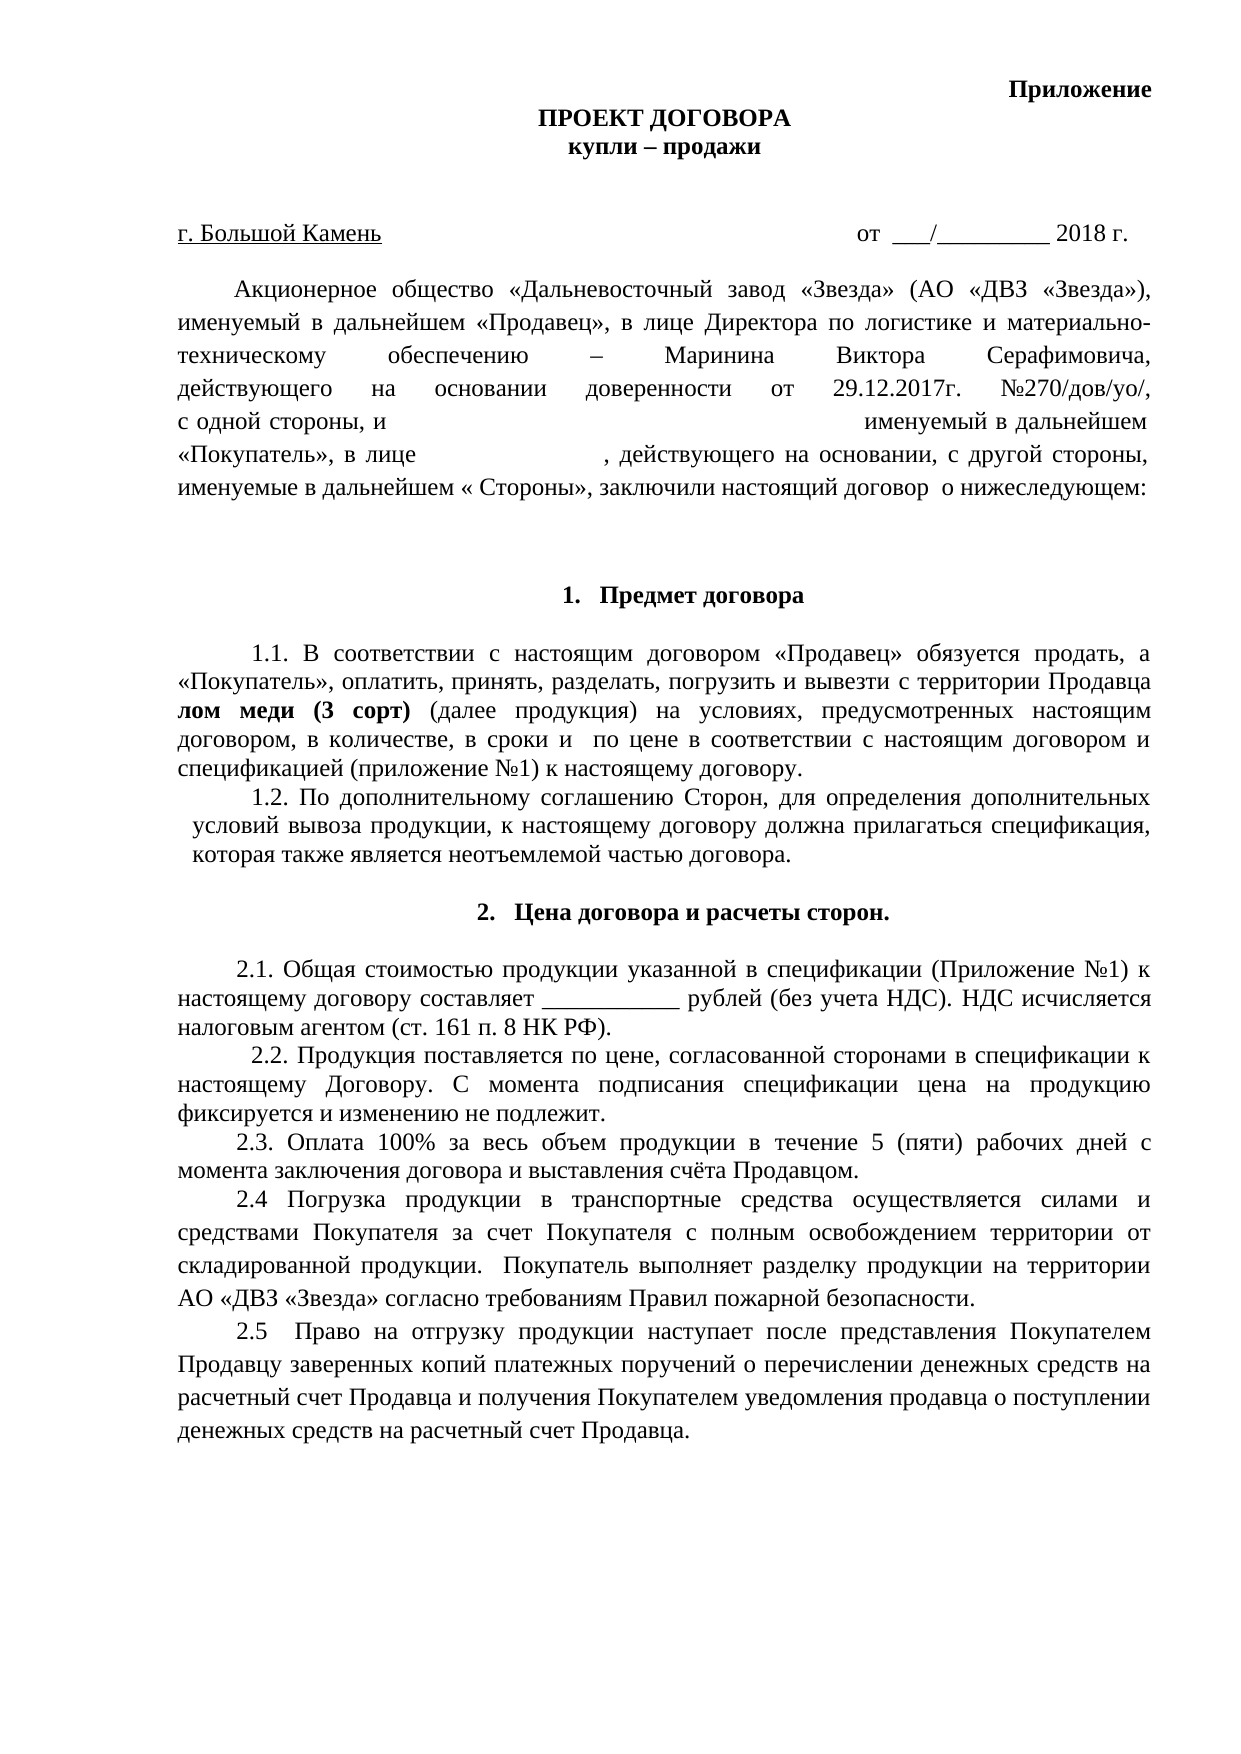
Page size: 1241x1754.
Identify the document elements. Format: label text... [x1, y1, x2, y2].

text 2.2. Продукция поставляется по цене, согласованной сторонами в спецификации к настоящему Договору. С момента подписания спецификации цена на продукцию фиксируется и изменению не подлежит. [177, 1041, 1152, 1127]
list Предмет договора [215, 580, 1152, 609]
text купли – продажи [177, 131, 1152, 160]
list Цена договора и расчеты сторон. [215, 897, 1152, 926]
text Акционерное общество «Дальневосточный завод «Звезда» (АО «ДВЗ «Звезда»), именуемый в дальнейшем «Продавец», в лице Директора по логистике и материально-техническому обеспечению – Маринина Виктора Серафимовича, действующего на основании доверенности от 29.12.2017г. №270/дов/уо/, с одной стороны, и именуемый в дальнейшем «Покупатель», в лице , действующего на основании, с другой стороны, именуемые в дальнейшем « Стороны», заключили настоящий договор о нижеследующем: [177, 274, 1152, 501]
text 2.1. Общая стоимостью продукции указанной в спецификации (Приложение №1) к настоящему договору составляет ___________ рублей (без учета НДС). НДС исчисляется налоговым агентом (ст. 161 п. 8 НК РФ). [177, 954, 1152, 1041]
text ПРОЕКТ ДОГОВОРА [177, 103, 1152, 131]
text 1.1. В соответствии с настоящим договором «Продавец» обязуется продать, а «Покупатель», оплатить, принять, разделать, погрузить и вывезти с территории Продавца лом меди (3 сорт) (далее продукция) на условиях, предусмотренных настоящим договором, в количестве, в сроки и по цене в соответствии с настоящим договором и спецификацией (приложение №1) к настоящему договору. [177, 638, 1152, 782]
text г. Большой Камень от ___/_________ 2018 г. [177, 218, 1152, 246]
text 1.2. По дополнительному соглашению Сторон, для определения дополнительных условий вывоза продукции, к настоящему договору должна прилагаться спецификация, которая также является неотъемлемой частью договора. [192, 782, 1152, 868]
text 2.4 Погрузка продукции в транспортные средства осуществляется силами и средствами Покупателя за счет Покупателя с полным освобождением территории от складированной продукции. Покупатель выполняет разделку продукции на территории АО «ДВЗ «Звезда» согласно требованиям Правил пожарной безопасности. [177, 1184, 1152, 1312]
text 2.5 Право на отгрузку продукции наступает после представления Покупателем Продавцу заверенных копий платежных поручений о перечислении денежных средств на расчетный счет Продавца и получения Покупателем уведомления продавца о поступлении денежных средств на расчетный счет Продавца. [177, 1316, 1152, 1444]
text Приложение [177, 74, 1152, 103]
text 2.3. Оплата 100% за весь объем продукции в течение 5 (пяти) рабочих дней с момента заключения договора и выставления счёта Продавцом. [177, 1127, 1152, 1184]
